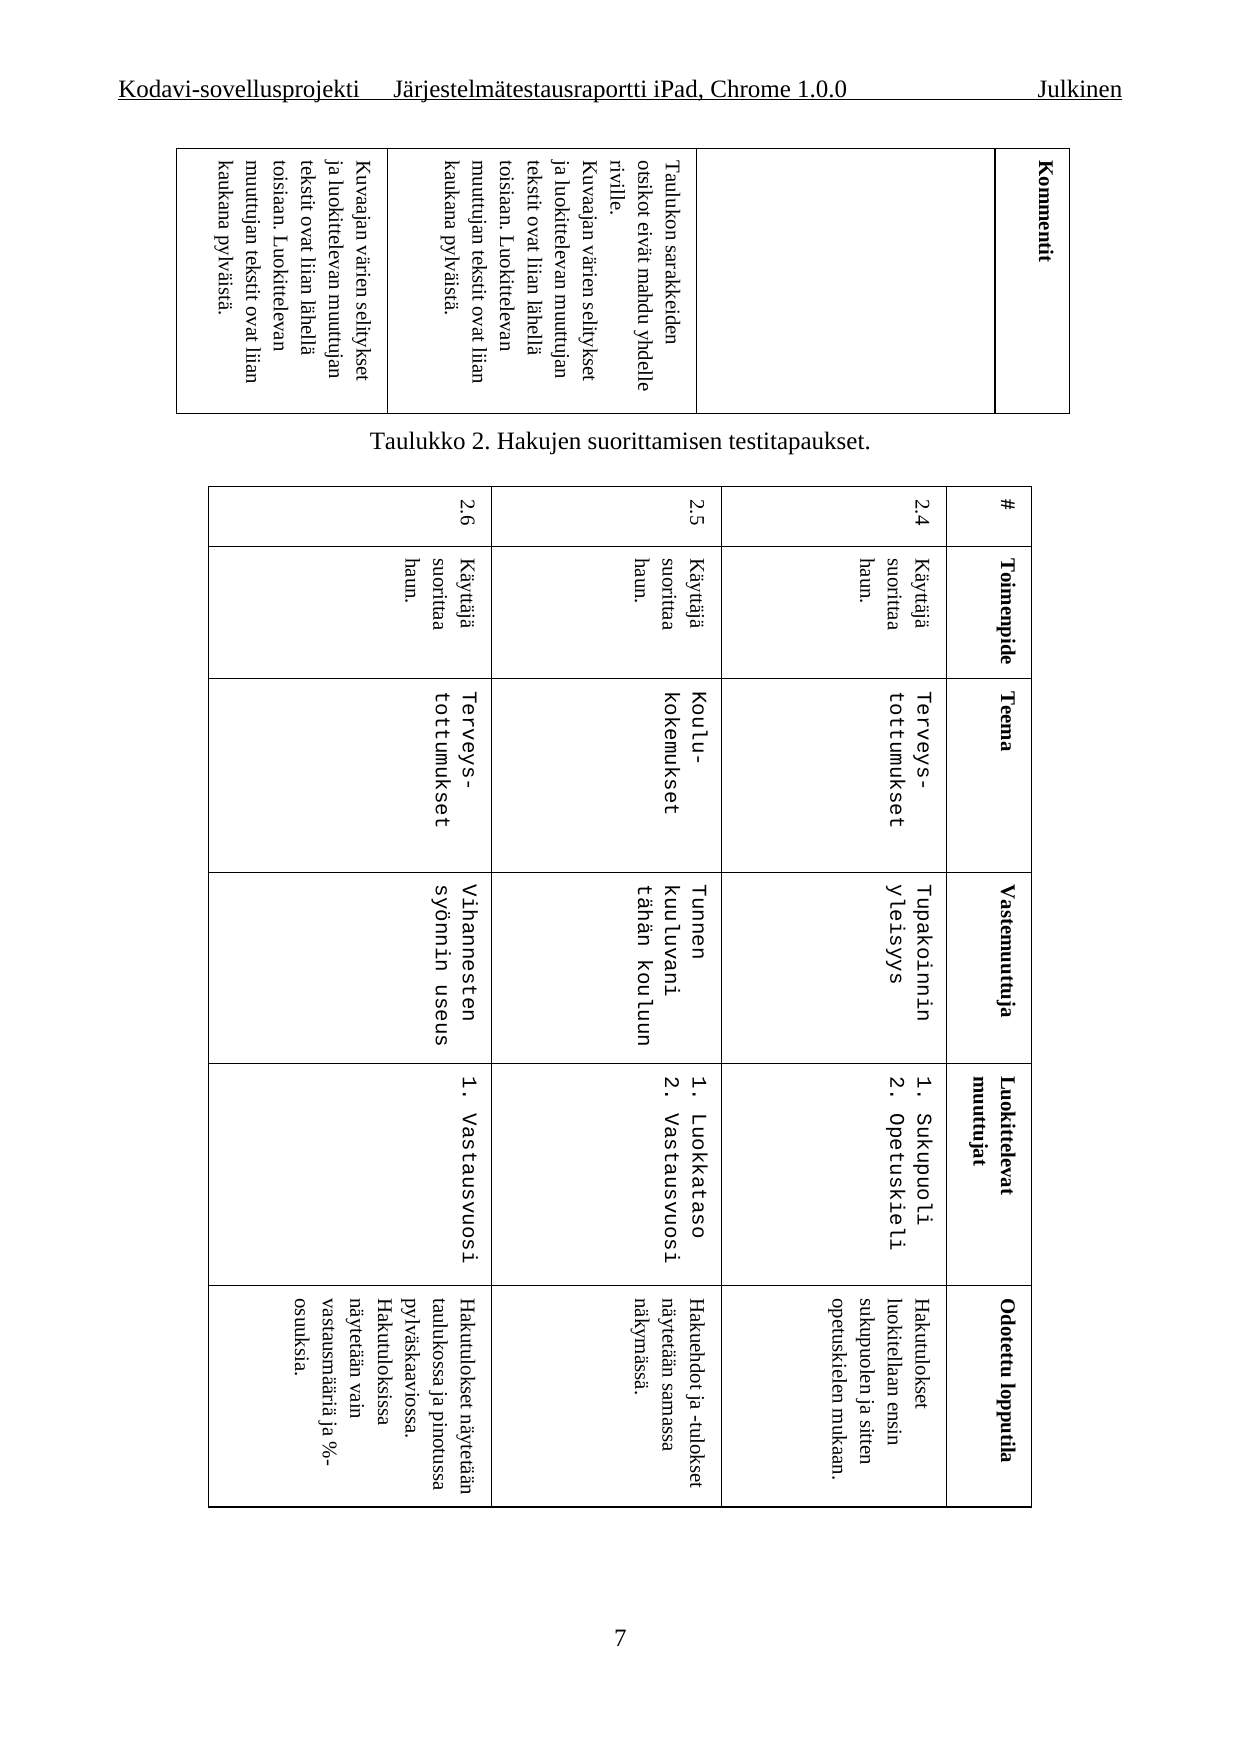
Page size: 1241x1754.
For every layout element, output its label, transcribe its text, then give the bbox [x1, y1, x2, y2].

table_cell Hakuehdot ja -tulokset näytetään samassa näkymässä. [492, 1286, 721, 1506]
table_cell Terveys-tottumukset [209, 679, 491, 872]
table_cell Vastemuuttuja [947, 873, 1031, 1063]
table_header 2.5 [492, 487, 721, 546]
table_header 2.6 [209, 487, 491, 546]
table_cell Luokittelevat muuttujat [947, 1064, 1031, 1285]
table_cell Toimenpide [947, 547, 1031, 678]
table_cell Käyttäjä suorittaa haun. [492, 547, 721, 678]
table_cell Odotettu lopputila [947, 1286, 1031, 1506]
table_cell Käyttäjä suorittaa haun. [722, 547, 946, 678]
table_cell Taulukon sarakkeiden otsikot eivät mahdu yhdelle riville. Kuvaajan värien selitykset ja luokittelevan muuttujan tekstit ovat liian lähellä toisiaan. Luokittelevan muuttujan tekstit ovat liian kaukana pylväistä. [388, 149, 696, 413]
table_cell Tunnen kuuluvani tähän kouluun [492, 873, 721, 1063]
table_cell Hakutulokset näytetään taulukossa ja pinotussa pylväskaaviossa. Hakutuloksissa näytetään vain vastausmääriä ja %-osuuksia. [209, 1286, 491, 1506]
table_cell Koulu-kokemukset [492, 679, 721, 872]
table_cell Terveys-tottumukset [722, 679, 946, 872]
table_cell Käyttäjä suorittaa haun. [209, 547, 491, 678]
table_header 2.4 [722, 487, 946, 546]
table_cell 1. Vastausvuosi [209, 1064, 491, 1285]
table_cell 1. Luokkataso 2. Vastausvuosi [492, 1064, 721, 1285]
table_cell Teema [947, 679, 1031, 872]
table_cell Kuvaajan värien selitykset ja luokittelevan muuttujan tekstit ovat liian lähellä toisiaan. Luokittelevan muuttujan tekstit ovat liian kaukana pylväistä. [177, 149, 387, 413]
table_header # [947, 487, 1031, 546]
table_cell [697, 149, 994, 413]
table_cell Vihannesten syönnin useus [209, 873, 491, 1063]
table_cell Tupakoinnin yleisyys [722, 873, 946, 1063]
text Taulukko 2. Hakujen suorittamisen testitapaukset. [118, 426, 1122, 455]
table_cell Hakutulokset luokitellaan ensin sukupuolen ja sitten opetuskielen mukaan. [722, 1286, 946, 1506]
table_cell 1. Sukupuoli 2. Opetuskieli [722, 1064, 946, 1285]
table_cell Kommentit [996, 149, 1069, 413]
